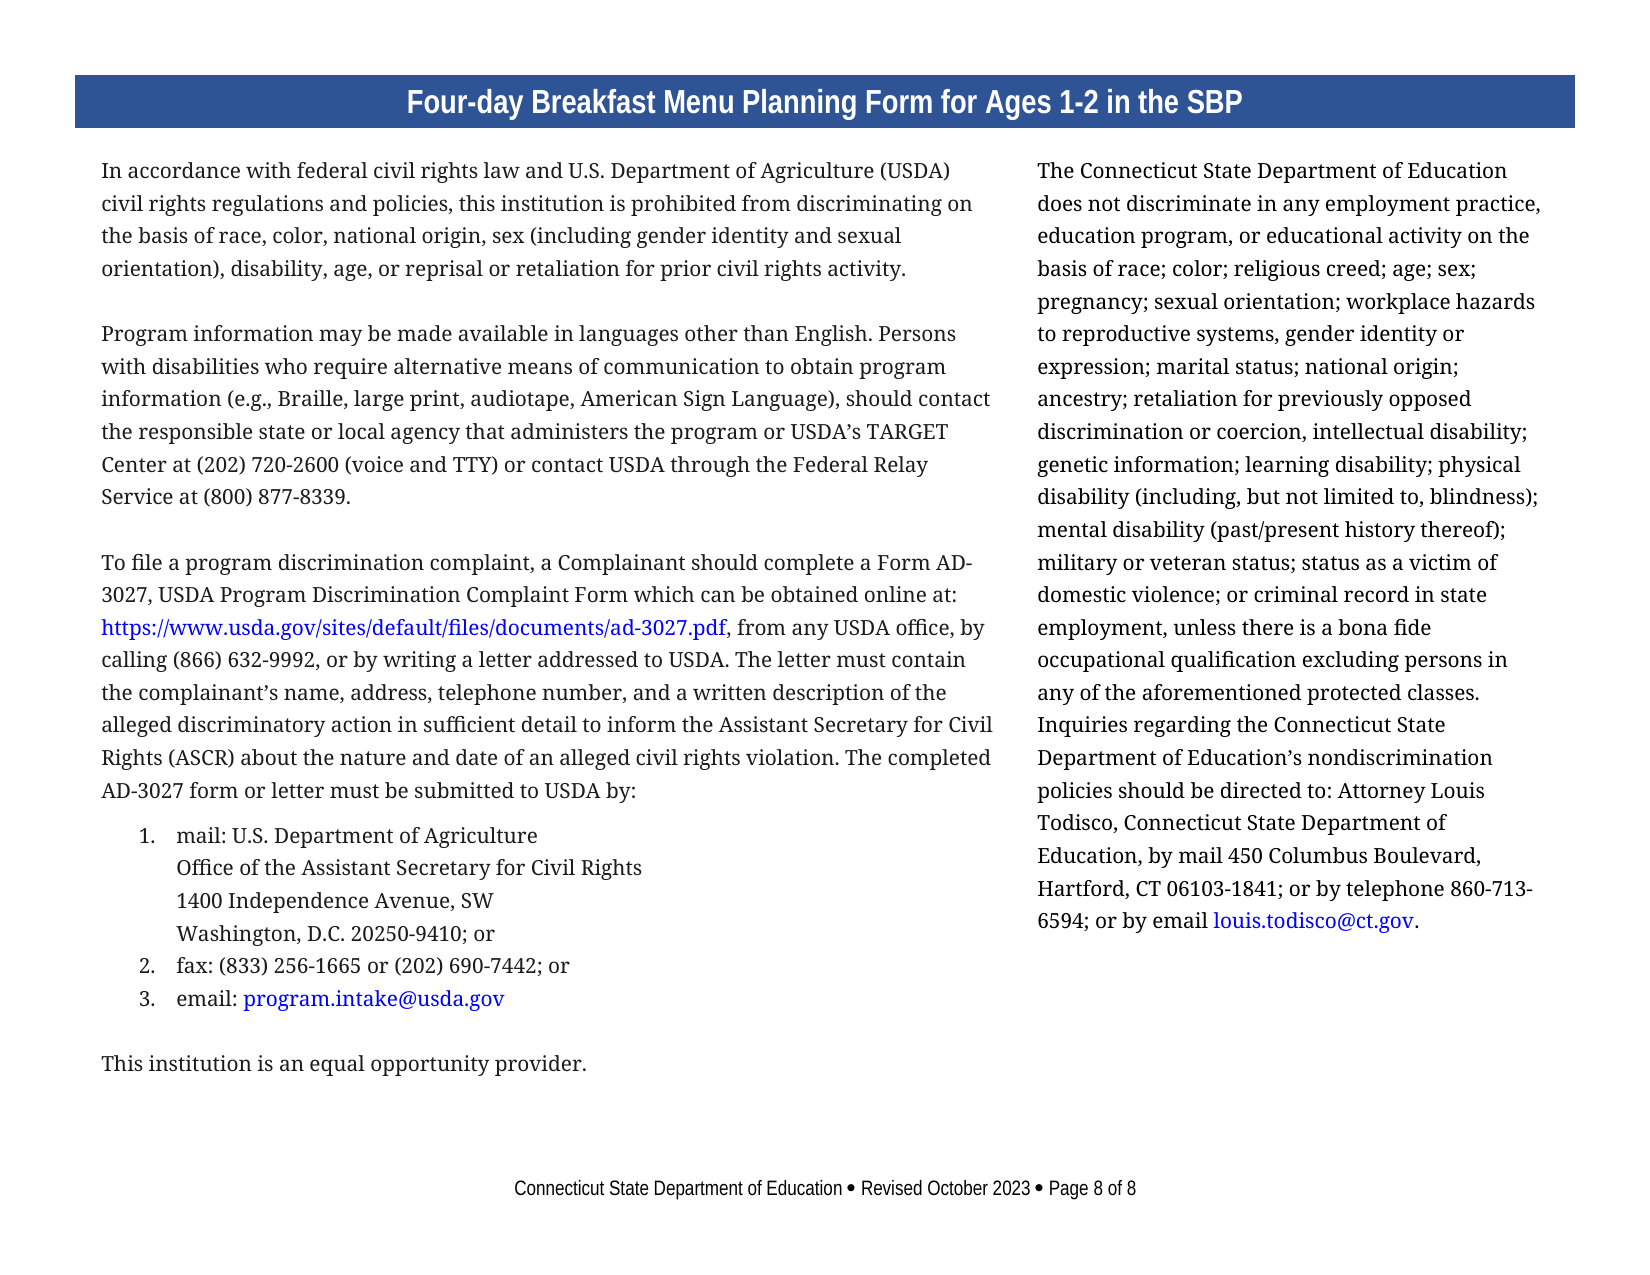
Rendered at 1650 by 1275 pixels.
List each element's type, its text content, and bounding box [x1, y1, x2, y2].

table_header The Connecticut State Department of Education does not discriminate in any employment practice, education program, or educational activity on the basis of race; color; religious creed; age; sex; pregnancy; sexual orientation; workplace hazards to reproductive systems, gender identity or expression; marital status; national origin; ancestry; retaliation for previously opposed discrimination or coercion, intellectual disability; genetic information; learning disability; physical disability (including, but not limited to, blindness); mental disability (past/present history thereof); military or veteran status; status as a victim of domestic violence; or criminal record in state employment, unless there is a bona fide occupational qualification excluding persons in any of the aforementioned protected classes. Inquiries regarding the Connecticut State Department of Education’s nondiscrimination policies should be directed to: Attorney Louis Todisco, Connecticut State Department of Education, by mail 450 Columbus Boulevard, Hartford, CT 06103-1841; or by telephone 860-713-6594; or by email louis.todisco@ct.gov. [1009, 156, 1560, 1081]
table_header In accordance with federal civil rights law and U.S. Department of Agriculture (USDA) civil rights regulations and policies, this institution is prohibited from discriminating on the basis of race, color, national origin, sex (including gender identity and sexual orientation), disability, age, or reprisal or retaliation for prior civil rights activity. Program information may be made available in languages other than English. Persons with disabilities who require alternative means of communication to obtain program information (e.g., Braille, large print, audiotape, American Sign Language), should contact the responsible state or local agency that administers the program or USDA’s TARGET Center at (202) 720-2600 (voice and TTY) or contact USDA through the Federal Relay Service at (800) 877-8339. To file a program discrimination complaint, a Complainant should complete a Form AD-3027, USDA Program Discrimination Complaint Form which can be obtained online at: https://www.usda.gov/‌sites/default/files/documents/ad-3027.pdf, from any USDA office, by calling (866) 632-9992, or by writing a letter addressed to USDA. The letter must contain the complainant’s name, address, telephone number, and a written description of the alleged discriminatory action in sufficient detail to inform the Assistant Secretary for Civil Rights (ASCR) about the nature and date of an alleged civil rights violation. The completed AD-3027 form or letter must be submitted to USDA by: mail: U.S. Department of Agriculture Office of the Assistant Secretary for Civil Rights 1400 Independence Avenue, SW Washington, D.C. 20250-9410; or fax: (833) 256-1665 or (202) 690-7442; or email: program.intake@usda.gov This institution is an equal opportunity provider. [90, 156, 1008, 1081]
